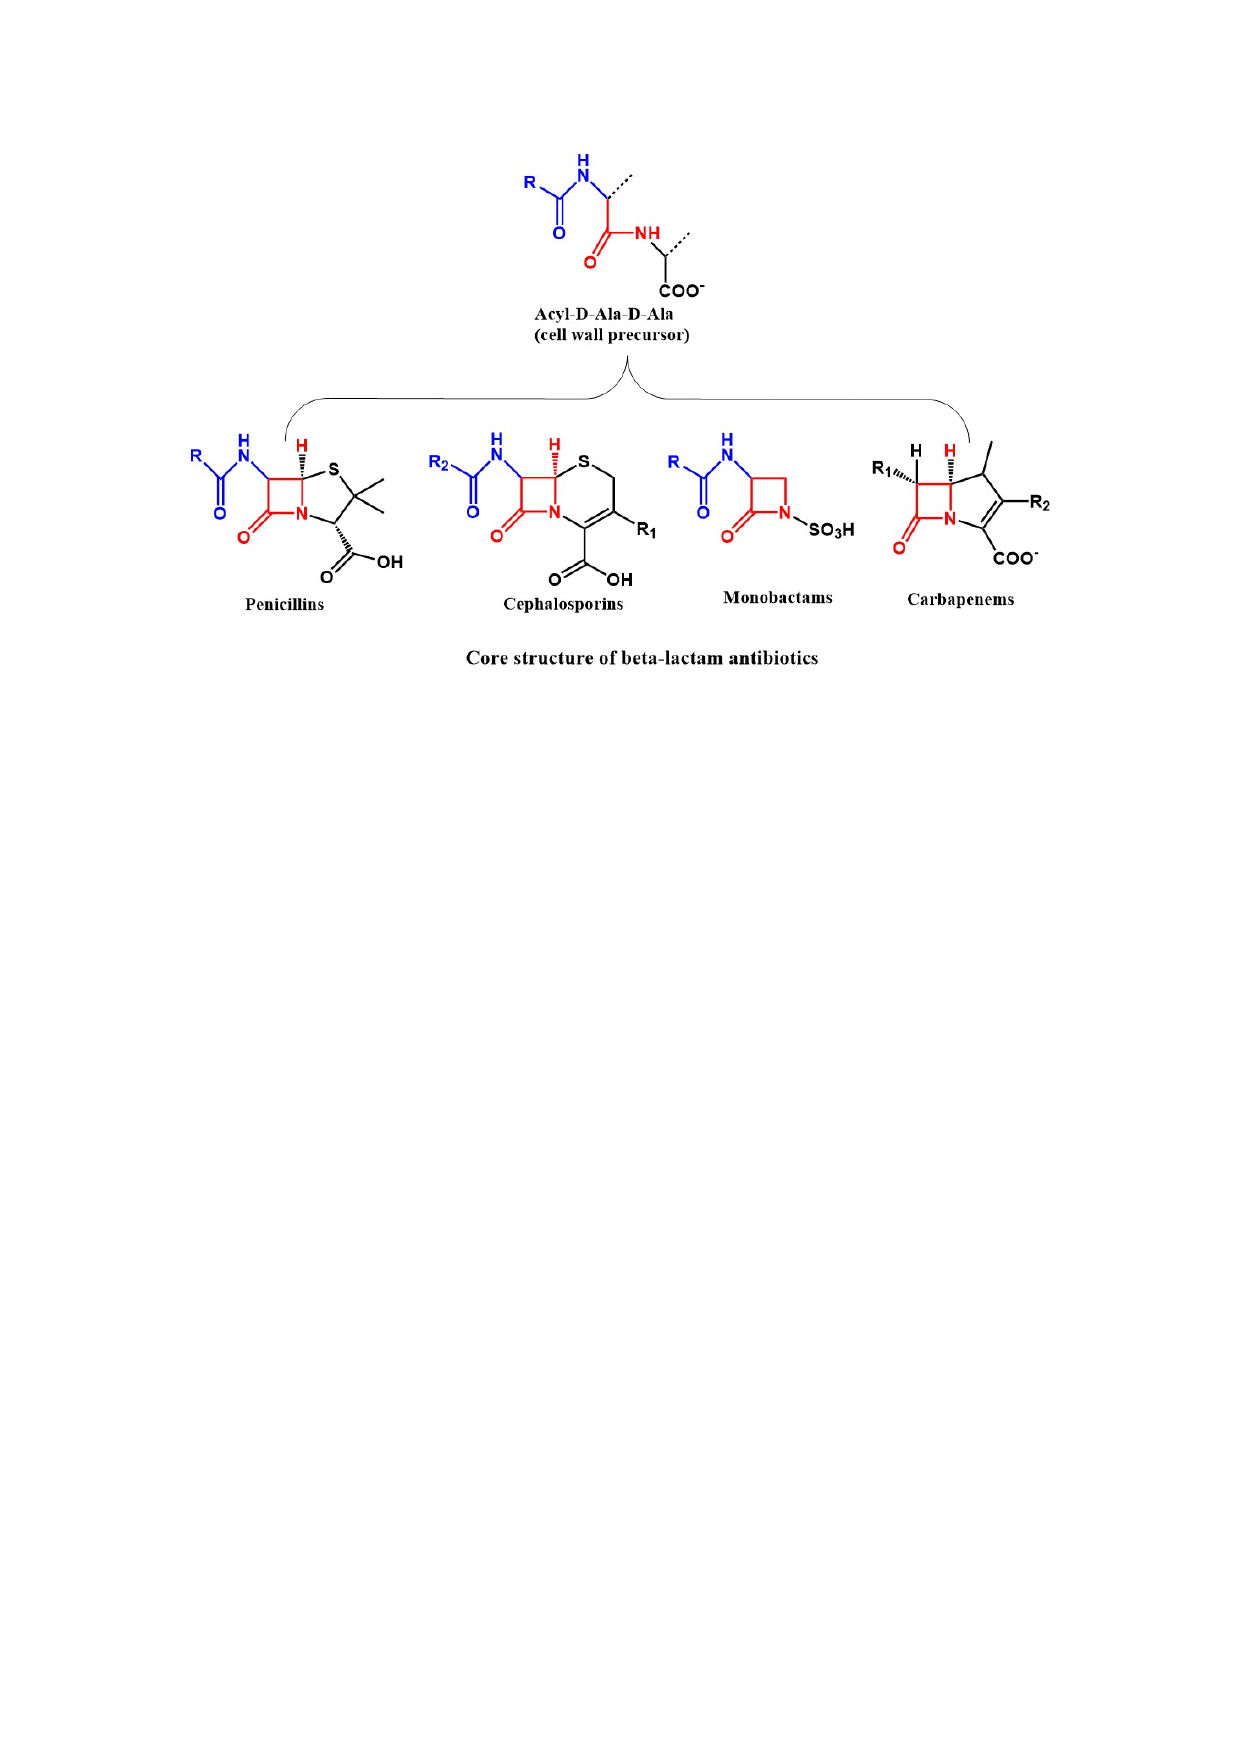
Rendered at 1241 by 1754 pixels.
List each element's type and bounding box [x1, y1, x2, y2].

picture [187, 150, 1053, 672]
